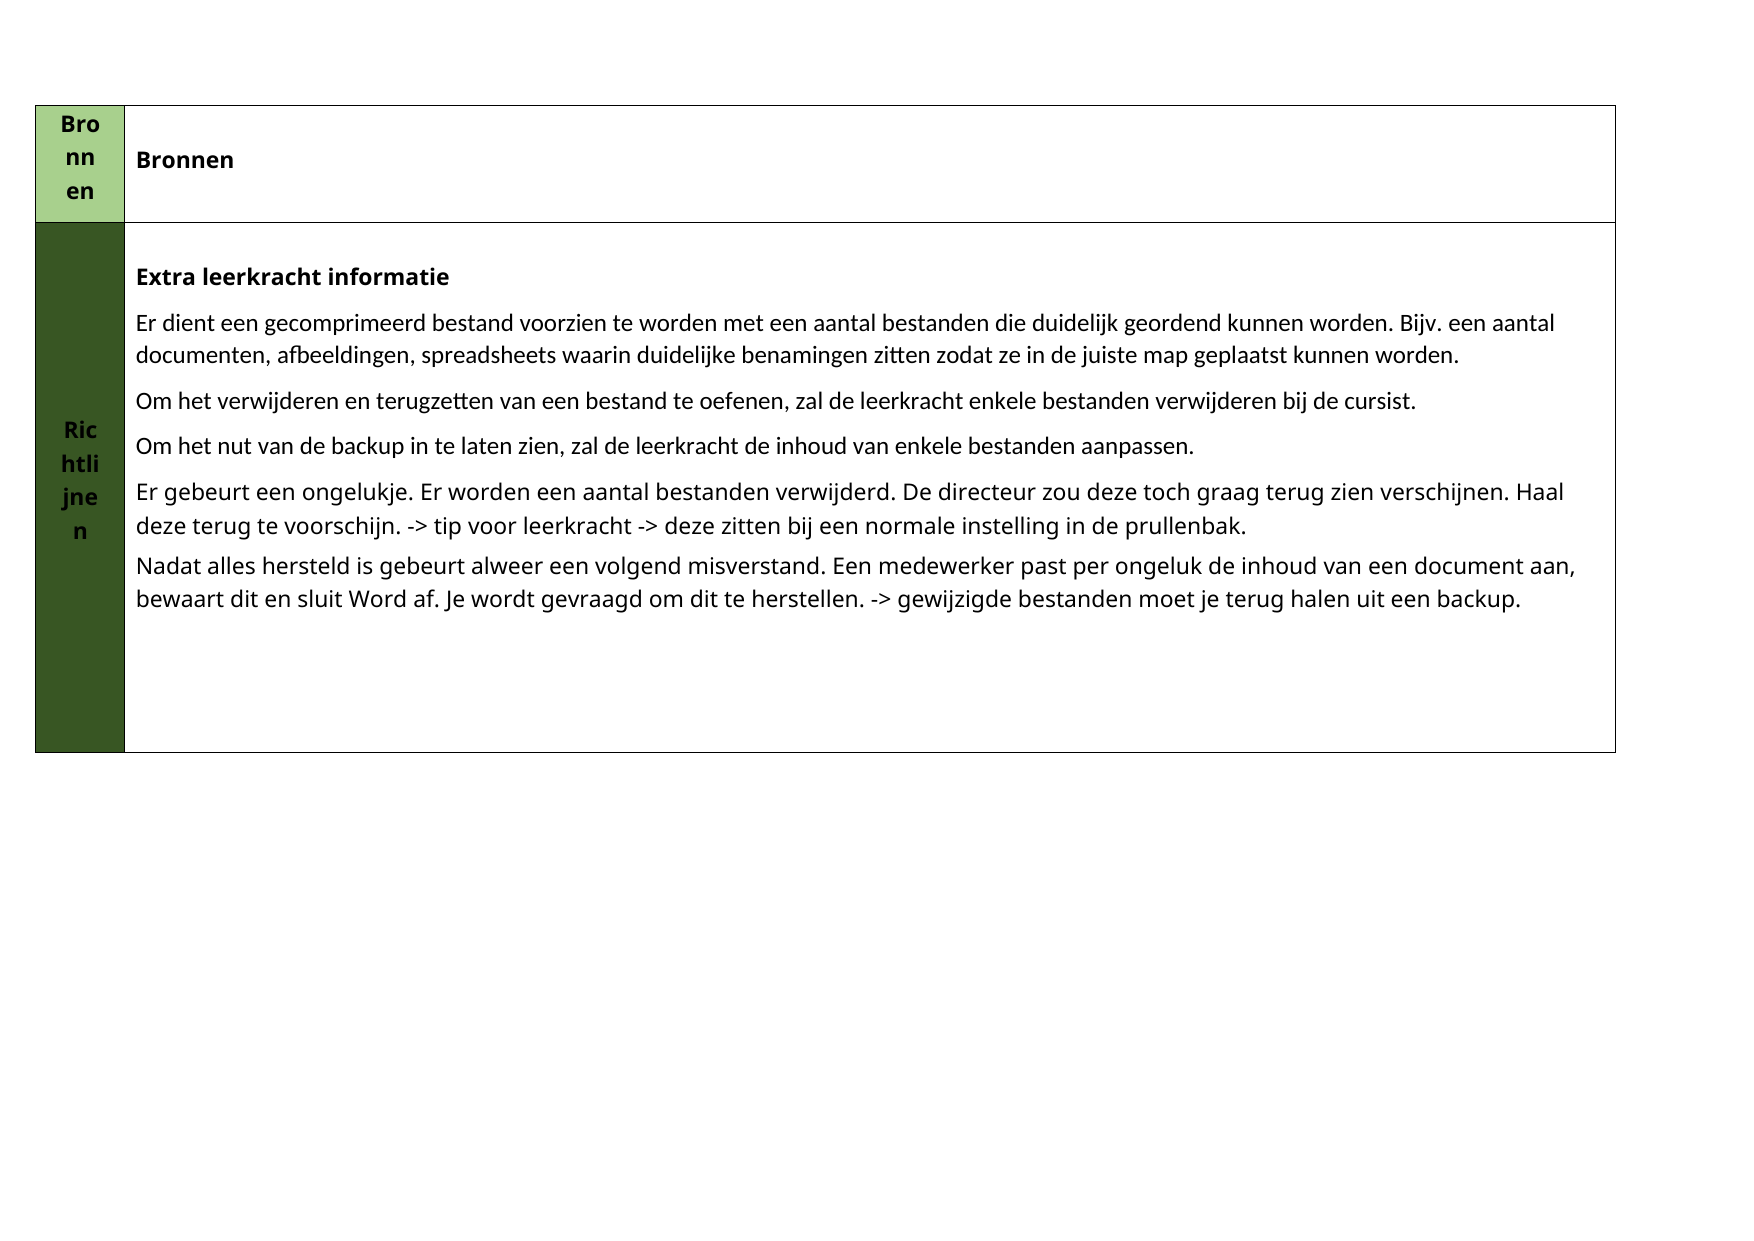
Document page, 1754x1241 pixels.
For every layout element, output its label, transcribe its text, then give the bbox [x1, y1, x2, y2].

table_header Bronnen [36, 106, 124, 222]
table_cell Extra leerkracht informatie Er dient een gecomprimeerd bestand voorzien te worden met een aantal bestanden die duidelijk geordend kunnen worden. Bijv. een aantal documenten, afbeeldingen, spreadsheets waarin duidelijke benamingen zitten zodat ze in de juiste map geplaatst kunnen worden. Om het verwijderen en terugzetten van een bestand te oefenen, zal de leerkracht enkele bestanden verwijderen bij de cursist. Om het nut van de backup in te laten zien, zal de leerkracht de inhoud van enkele bestanden aanpassen. Er gebeurt een ongelukje. Er worden een aantal bestanden verwijderd. De directeur zou deze toch graag terug zien verschijnen. Haal deze terug te voorschijn. -> tip voor leerkracht -> deze zitten bij een normale instelling in de prullenbak. Nadat alles hersteld is gebeurt alweer een volgend misverstand. Een medewerker past per ongeluk de inhoud van een document aan, bewaart dit en sluit Word af. Je wordt gevraagd om dit te herstellen. -> gewijzigde bestanden moet je terug halen uit een backup. [125, 223, 1615, 752]
table_header Bronnen [125, 106, 1615, 222]
table_cell Richtlijnen [36, 223, 124, 752]
